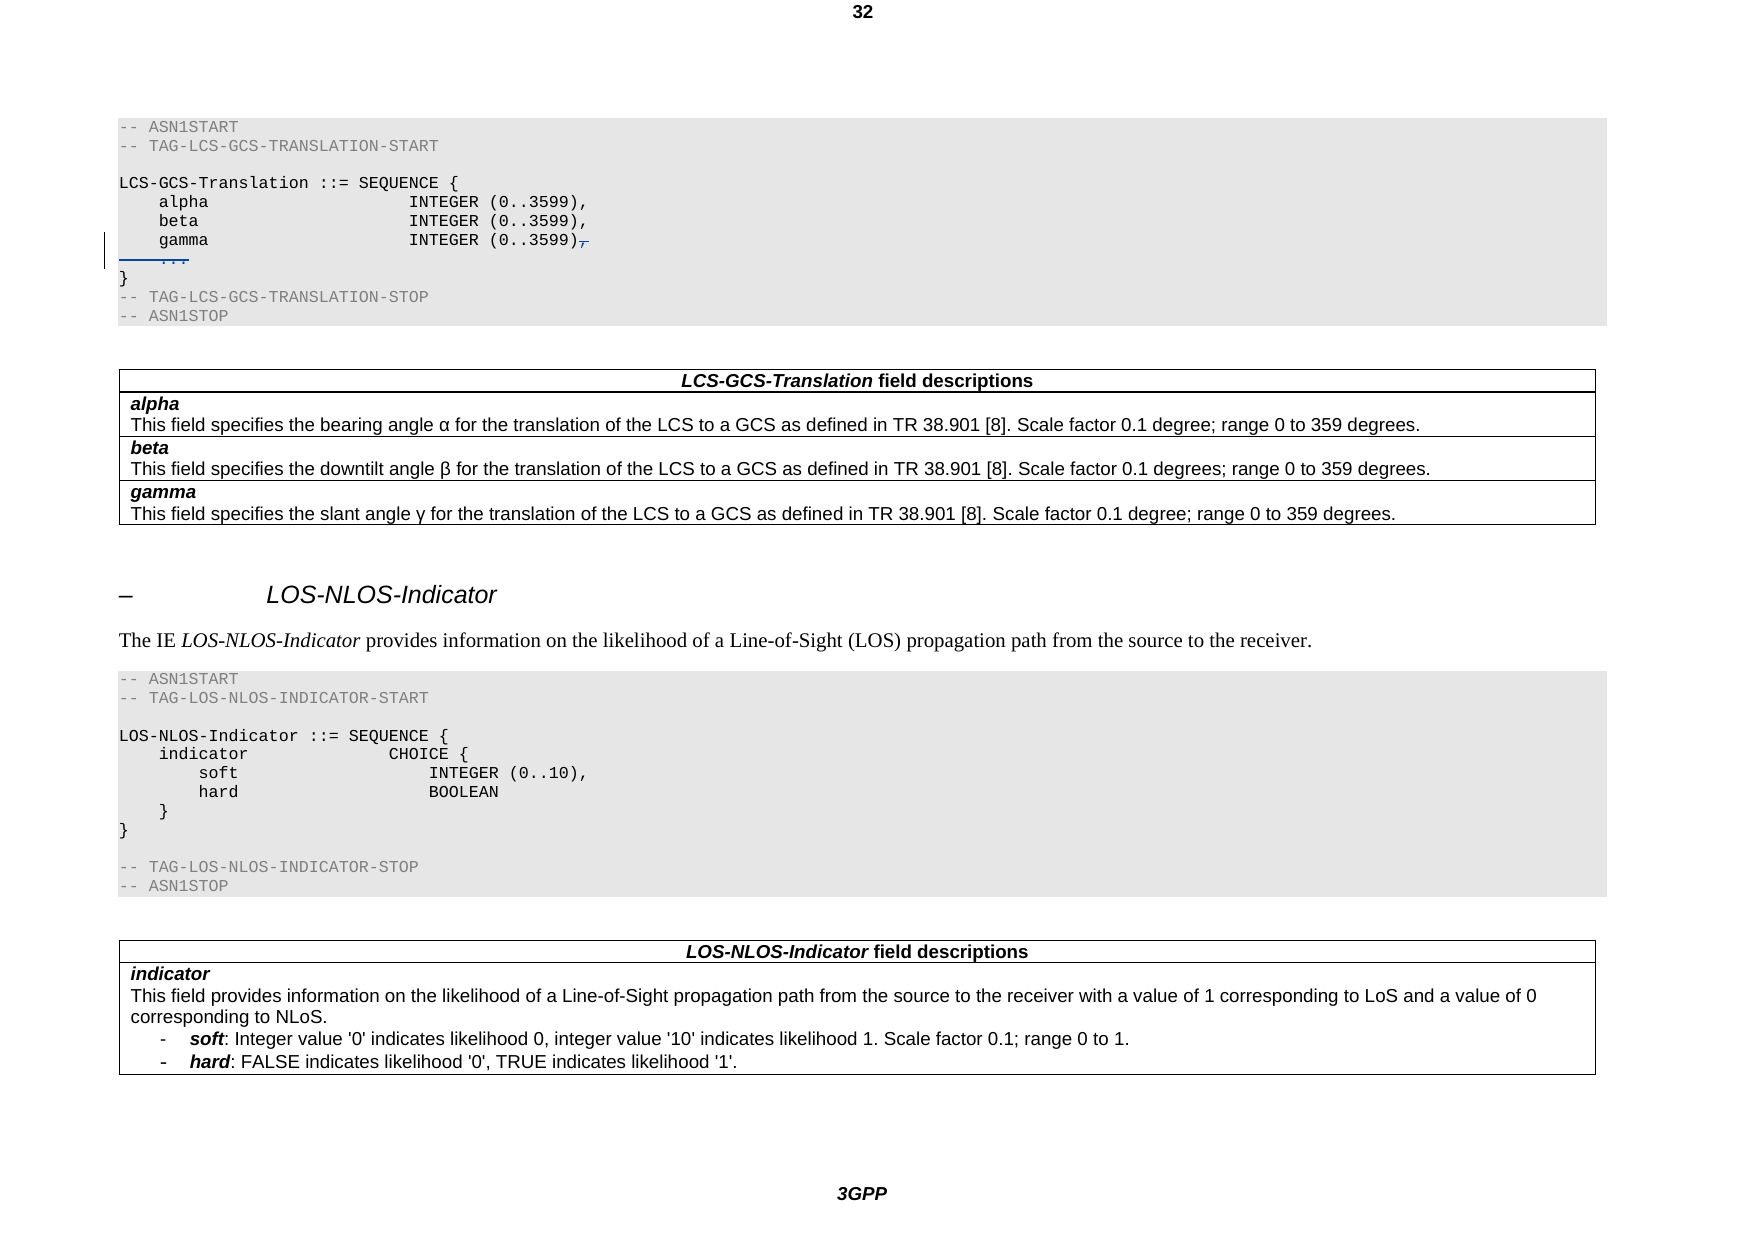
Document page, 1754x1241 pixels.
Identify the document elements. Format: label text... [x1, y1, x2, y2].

text -- TAG-LOS-NLOS-INDICATOR-STOP [118, 859, 1607, 878]
table_header LOS-NLOS-Indicator field descriptions [120, 941, 1595, 962]
text soft INTEGER (0..10), [118, 765, 1607, 784]
text indicator CHOICE { [118, 746, 1607, 765]
table_cell gamma This field specifies the slant angle γ for the translation of the LCS to a GCS as defined in TR 38.901 [8]. Scale factor 0.1 degree; range 0 to 359 degrees. [120, 481, 1595, 524]
text gamma INTEGER (0..3599) [118, 232, 1607, 251]
table_cell beta This field specifies the downtilt angle β for the translation of the LCS to a GCS as defined in TR 38.901 [8]. Scale factor 0.1 degrees; range 0 to 359 degrees. [120, 437, 1595, 480]
text -- ASN1START [118, 118, 1607, 137]
text -- ASN1STOP [118, 307, 1607, 326]
text } [118, 269, 1607, 288]
table_cell alpha This field specifies the bearing angle α for the translation of the LCS to a GCS as defined in TR 38.901 [8]. Scale factor 0.1 degree; range 0 to 359 degrees. [120, 393, 1595, 436]
text alpha INTEGER (0..3599), [118, 194, 1607, 213]
text hard BOOLEAN [118, 784, 1607, 802]
text LOS-NLOS-Indicator ::= SEQUENCE { [118, 727, 1607, 746]
table_cell indicator This field provides information on the likelihood of a Line-of-Sight propagation path from the source to the receiver with a value of 1 corresponding to LoS and a value of 0 corresponding to NLoS. - soft: Integer value '0' indicates likelihood 0, integer value '10' indicates likelihood 1. Scale factor 0.1; range 0 to 1. - hard: FALSE indicates likelihood '0', TRUE indicates likelihood '1'. [120, 963, 1595, 1073]
text -- TAG-LCS-GCS-TRANSLATION-STOP [118, 288, 1607, 307]
text -- TAG-LCS-GCS-TRANSLATION-START [118, 137, 1607, 156]
table_header LCS-GCS-Translation field descriptions [120, 370, 1595, 391]
text beta INTEGER (0..3599), [118, 213, 1607, 232]
text -- ASN1START [118, 671, 1607, 689]
subtitle – LOS-NLOS-Indicator [118, 580, 1607, 609]
text -- TAG-LOS-NLOS-INDICATOR-START [118, 689, 1607, 708]
text } [118, 821, 1607, 840]
text LCS-GCS-Translation ::= SEQUENCE { [118, 175, 1607, 194]
text The IE LOS-NLOS-Indicator provides information on the likelihood of a Line-of-Sight (LOS) propagation path from the source to the receiver. [118, 628, 1607, 652]
text } [118, 802, 1607, 821]
text -- ASN1STOP [118, 878, 1607, 897]
